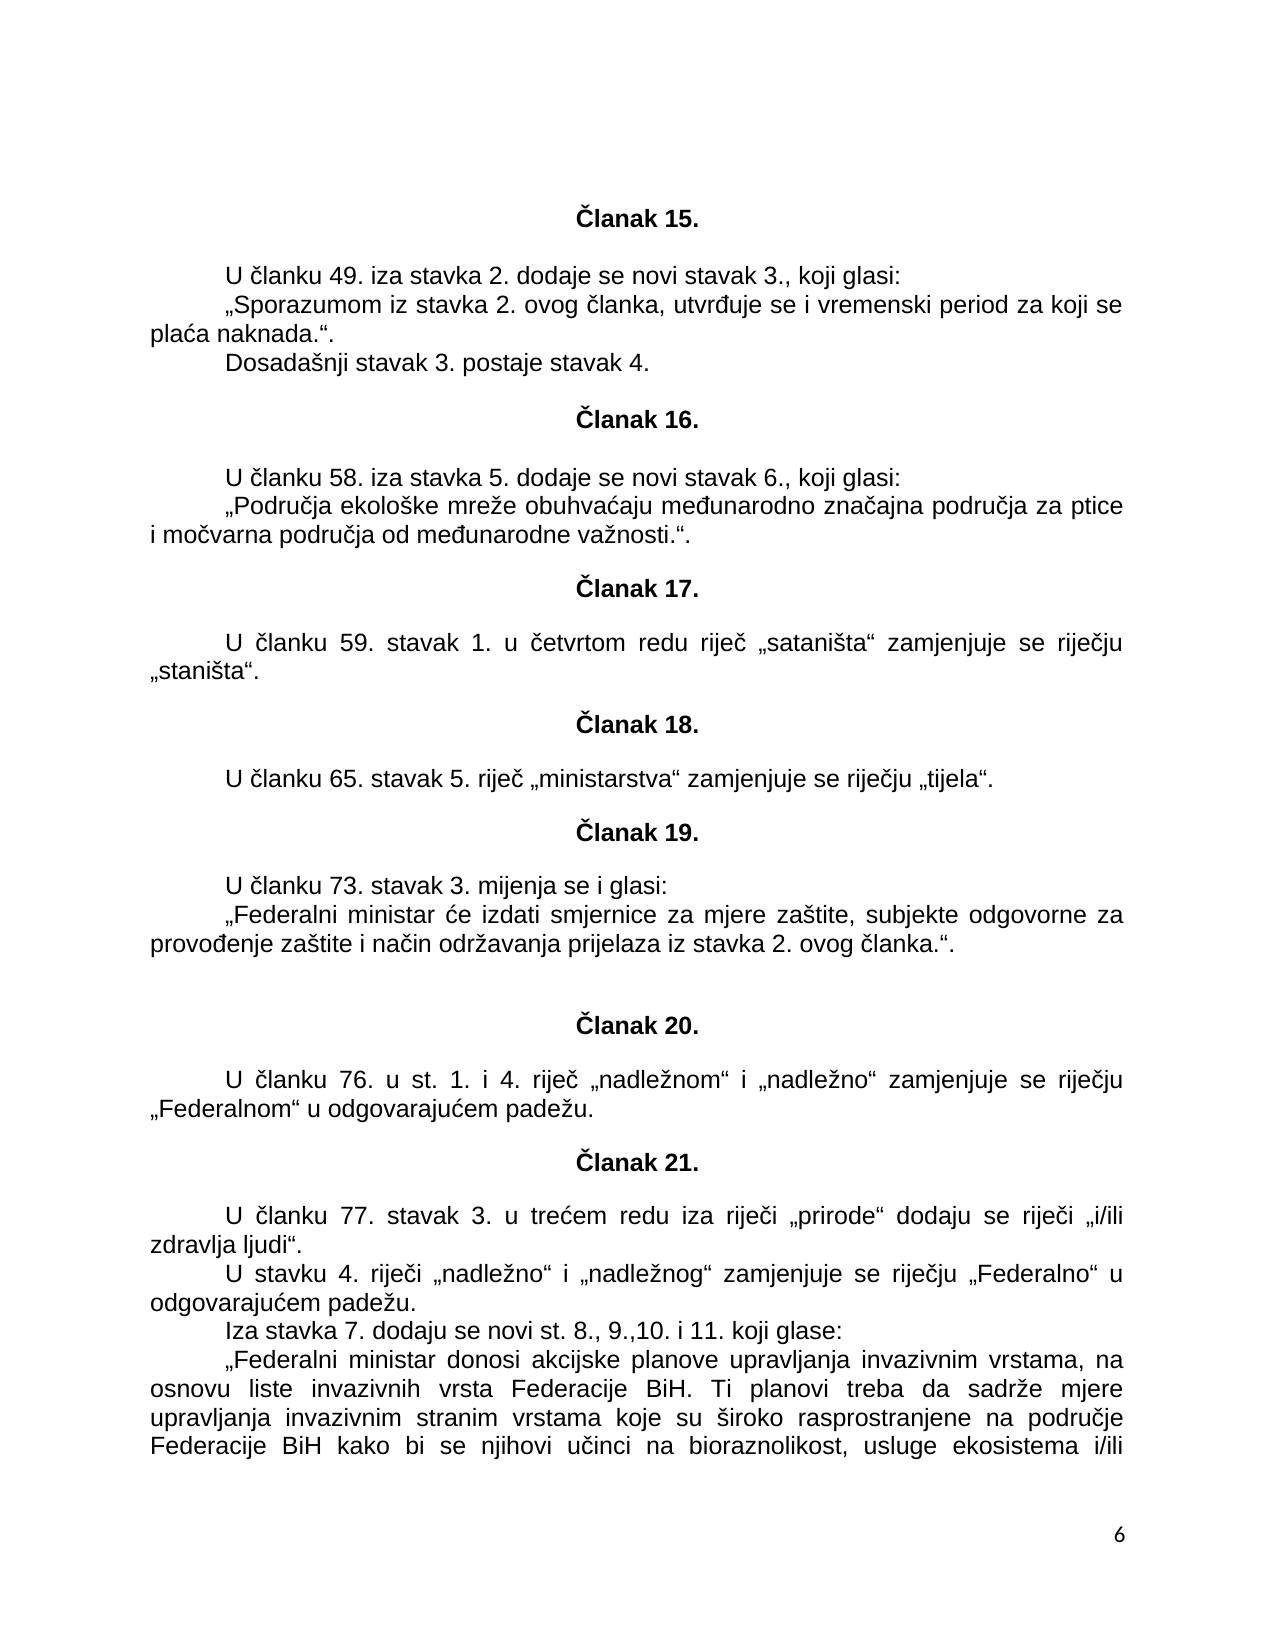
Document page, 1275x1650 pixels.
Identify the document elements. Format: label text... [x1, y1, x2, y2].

text U stavku 4. riječi „nadležno“ i „nadležnog“ zamjenjuje se riječju „Federalno“ u odgovarajućem padežu. [150, 1259, 1125, 1316]
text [150, 1345, 1125, 1460]
text Članak 17. [150, 574, 1125, 602]
text U članku 76. u st. 1. i 4. riječ „nadležnom“ i „nadležno“ zamjenjuje se riječju „Federalnom“ u odgovarajućem padežu. [150, 1065, 1125, 1122]
text U članku 49. iza stavka 2. dodaje se novi stavak 3., koji glasi: [150, 261, 1125, 290]
text Iza stavka 7. dodaju se novi st. 8., 9.,10. i 11. koji glase: [150, 1316, 1125, 1345]
text U članku 73. stavak 3. mijenja se i glasi: [150, 871, 1125, 900]
text „Sporazumom iz stavka 2. ovog članka, utvrđuje se i vremenski period za koji se plaća naknada.“. [150, 290, 1125, 347]
text Članak 20. [150, 1011, 1125, 1040]
text „Područja ekološke mreže obuhvaćaju međunarodno značajna područja za ptice i močvarna područja od međunarodne važnosti.“. [150, 491, 1125, 549]
text Članak 15. [150, 204, 1125, 232]
text Članak 19. [150, 817, 1125, 846]
text Članak 18. [150, 710, 1125, 739]
text Članak 16. [150, 405, 1125, 434]
text U članku 77. stavak 3. u trećem redu iza riječi „prirode“ dodaju se riječi „i/ili zdravlja ljudi“. [150, 1201, 1125, 1259]
text Dosadašnji stavak 3. postaje stavak 4. [150, 347, 1125, 376]
text „Federalni ministar će izdati smjernice za mjere zaštite, subjekte odgovorne za provođenje zaštite i način održavanja prijelaza iz stavka 2. ovog članka.“. [150, 900, 1125, 957]
text U članku 65. stavak 5. riječ „ministarstva“ zamjenjuje se riječju „tijela“. [150, 764, 1125, 792]
text Članak 21. [150, 1147, 1125, 1176]
text U članku 58. iza stavka 5. dodaje se novi stavak 6., koji glasi: [150, 462, 1125, 491]
text U članku 59. stavak 1. u četvrtom redu riječ „sataništa“ zamjenjuje se riječju „staništa“. [150, 627, 1125, 685]
